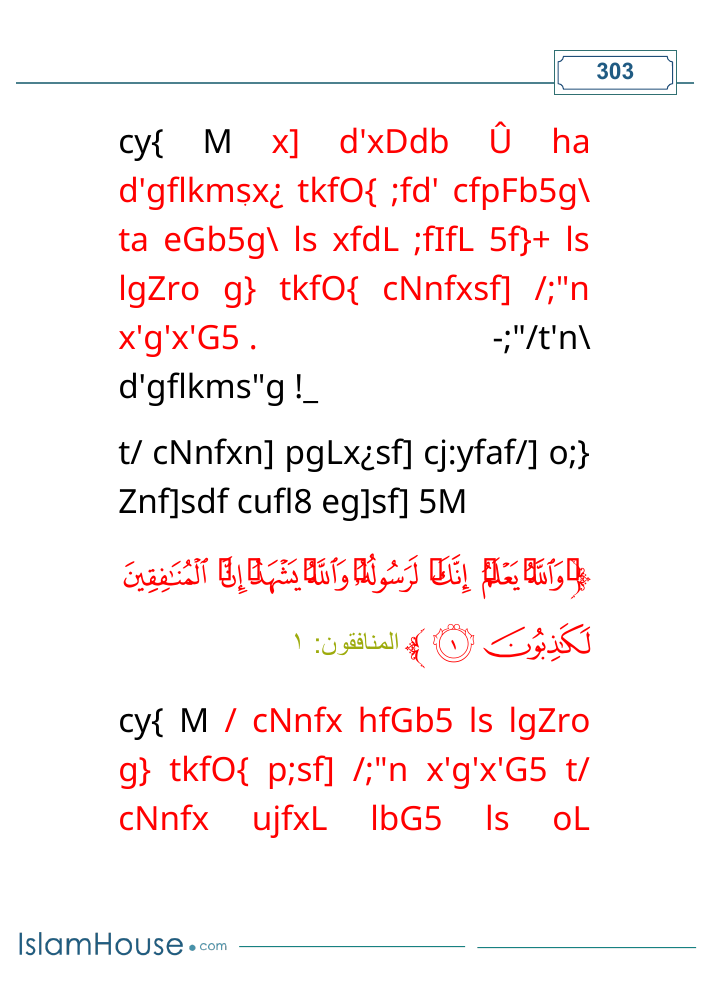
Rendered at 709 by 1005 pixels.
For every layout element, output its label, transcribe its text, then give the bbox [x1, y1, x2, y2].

picture [471, 929, 697, 962]
text t/ cNnfxn] pgLx¿sf] cj:yfaf/] o;} Znf]sdf cufl8 eg]sf] 5M [118, 428, 591, 523]
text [118, 697, 591, 841]
picture [12, 928, 466, 961]
text cy{ M x] d'xDdb Û ha d'gflkms≥x¿ tkfO{ ;fd' cfpFb5g\ ta eGb5g\ ls xfdL ;fIfL 5f}+ ls lgZro g} tkfO{ cNnfxsf] /;"n x'g'x'G5 . -;"/t'n\ d'gflkms"g !_ [118, 118, 591, 408]
text ﭽ ﮙ ﮚ ﮛ ﮜ ﮝ ﮞ ﮟ ﮠ ﮡ ﮢ ﭼ المنافقون: ١ [118, 543, 591, 676]
